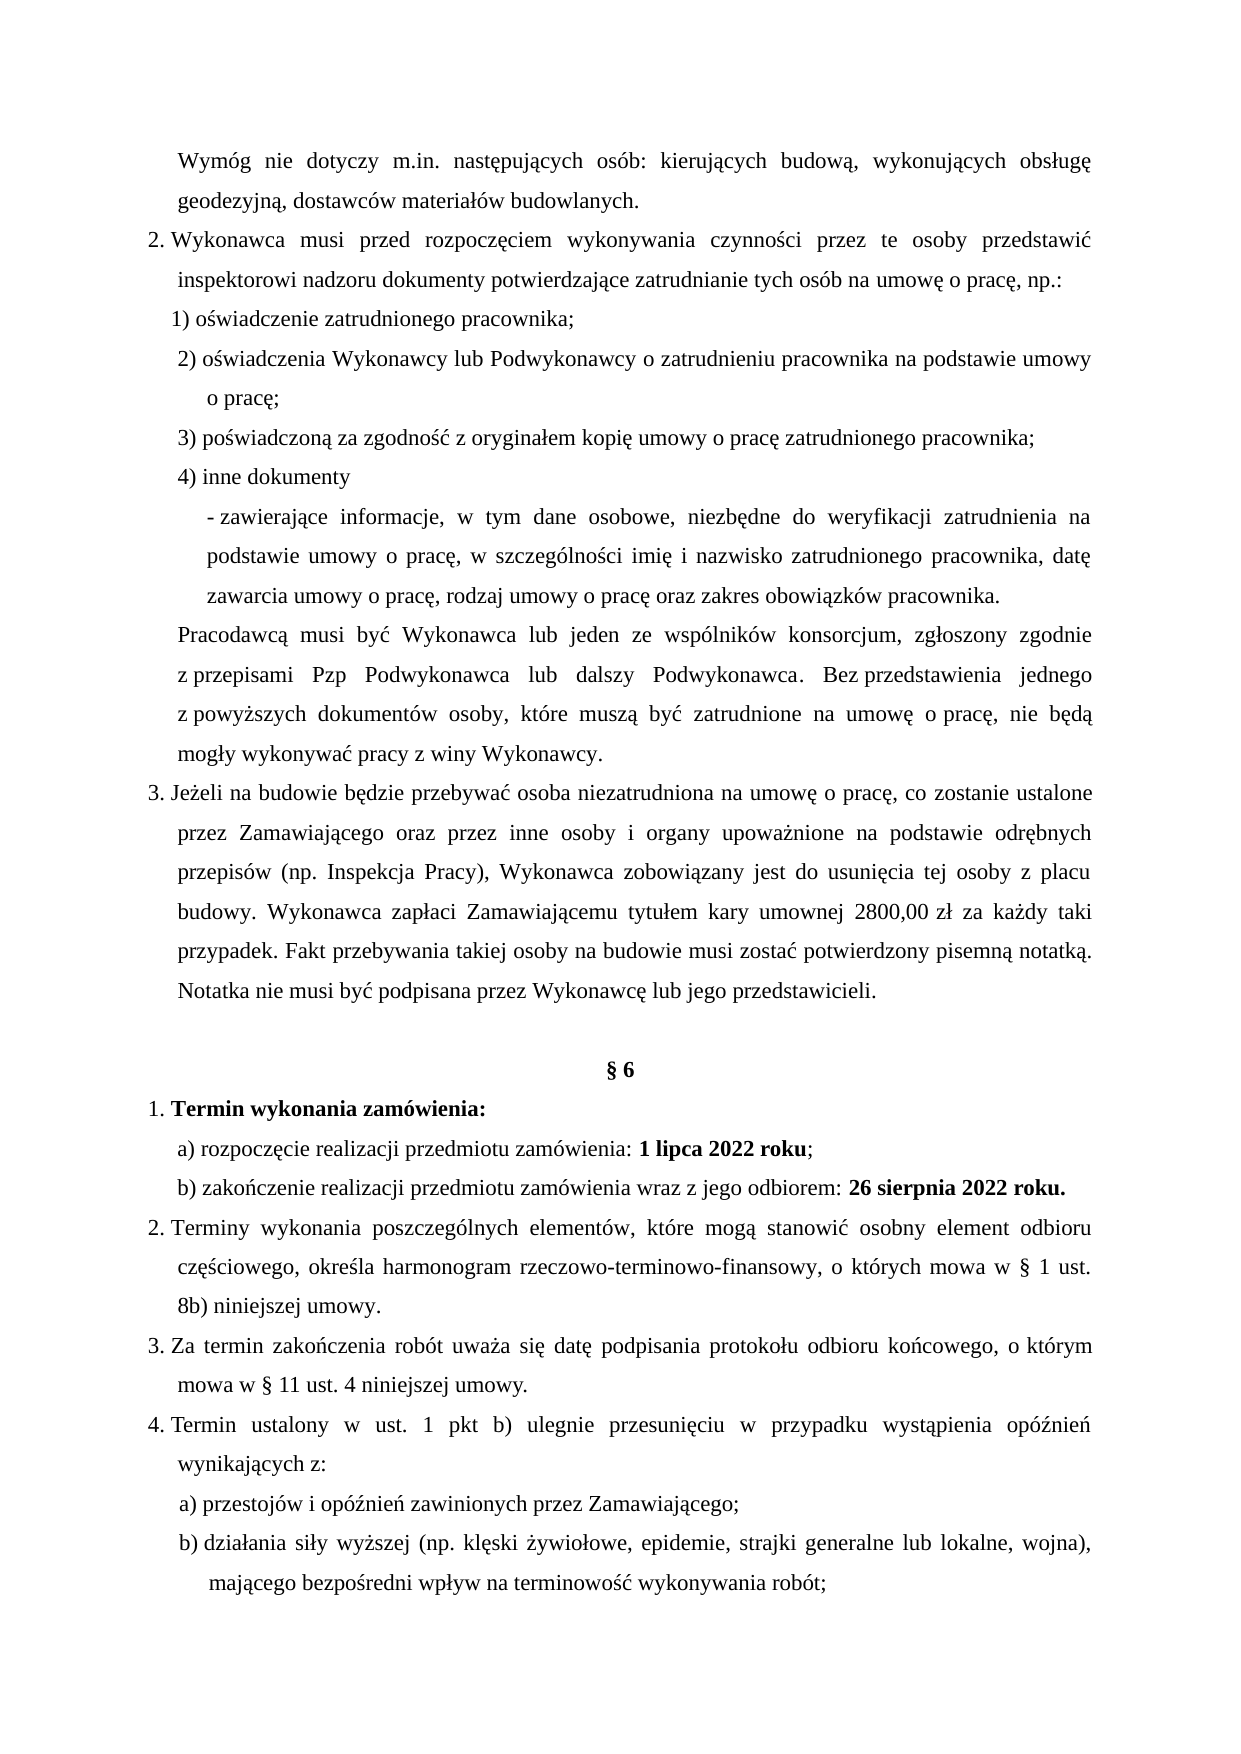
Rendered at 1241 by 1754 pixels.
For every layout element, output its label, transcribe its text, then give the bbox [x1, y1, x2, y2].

text b) zakończenie realizacji przedmiotu zamówienia wraz z jego odbiorem: 26 sierpnia 2022 roku. [177, 1174, 1093, 1200]
text Pracodawcą musi być Wykonawca lub jeden ze wspólników konsorcjum, zgłoszony zgodnie z przepisami Pzp Podwykonawca lub dalszy Podwykonawca. Bez przedstawienia jednego z powyższych dokumentów osoby, które muszą być zatrudnione na umowę o pracę, nie będą mogły wykonywać pracy z winy Wykonawcy. [177, 621, 1093, 766]
text 4) inne dokumenty [177, 463, 1093, 490]
text 2. Wykonawca musi przed rozpoczęciem wykonywania czynności przez te osoby przedstawić inspektorowi nadzoru dokumenty potwierdzające zatrudnianie tych osób na umowę o pracę, np.: [148, 227, 1093, 292]
text 3) poświadczoną za zgodność z oryginałem kopię umowy o pracę zatrudnionego pracownika; [177, 424, 1093, 450]
text a) przestojów i opóźnień zawinionych przez Zamawiającego; [179, 1490, 1093, 1516]
text b) działania siły wyższej (np. klęski żywiołowe, epidemie, strajki generalne lub lokalne, wojna), mającego bezpośredni wpływ na terminowość wykonywania robót; [179, 1529, 1093, 1595]
text 3. Jeżeli na budowie będzie przebywać osoba niezatrudniona na umowę o pracę, co zostanie ustalone przez Zamawiającego oraz przez inne osoby i organy upoważnione na podstawie odrębnych przepisów (np. Inspekcja Pracy), Wykonawca zobowiązany jest do usunięcia tej osoby z placu budowy. Wykonawca zapłaci Zamawiającemu tytułem kary umownej 2800,00 zł za każdy taki przypadek. Fakt przebywania takiej osoby na budowie musi zostać potwierdzony pisemną notatką. Notatka nie musi być podpisana przez Wykonawcę lub jego przedstawicieli. [148, 779, 1093, 1003]
text 3. Za termin zakończenia robót uważa się datę podpisania protokołu odbioru końcowego, o którym mowa w § 11 ust. 4 niniejszej umowy. [148, 1332, 1093, 1398]
text 2. Terminy wykonania poszczególnych elementów, które mogą stanowić osobny element odbioru częściowego, określa harmonogram rzeczowo-terminowo-finansowy, o których mowa w § 1 ust. 8b) niniejszej umowy. [148, 1213, 1093, 1319]
text 1. Termin wykonania zamówienia: [148, 1095, 1093, 1121]
text 4. Termin ustalony w ust. 1 pkt b) ulegnie przesunięciu w przypadku wystąpienia opóźnień wynikających z: [148, 1411, 1093, 1477]
text § 6 [148, 1056, 1093, 1082]
text 2) oświadczenia Wykonawcy lub Podwykonawcy o zatrudnieniu pracownika na podstawie umowy o pracę; [177, 345, 1093, 411]
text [148, 148, 1093, 213]
text - zawierające informacje, w tym dane osobowe, niezbędne do weryfikacji zatrudnienia na podstawie umowy o pracę, w szczególności imię i nazwisko zatrudnionego pracownika, datę zawarcia umowy o pracę, rodzaj umowy o pracę oraz zakres obowiązków pracownika. [207, 503, 1093, 608]
text 1) oświadczenie zatrudnionego pracownika; [148, 306, 1093, 332]
text a) rozpoczęcie realizacji przedmiotu zamówienia: 1 lipca 2022 roku; [177, 1134, 1093, 1161]
